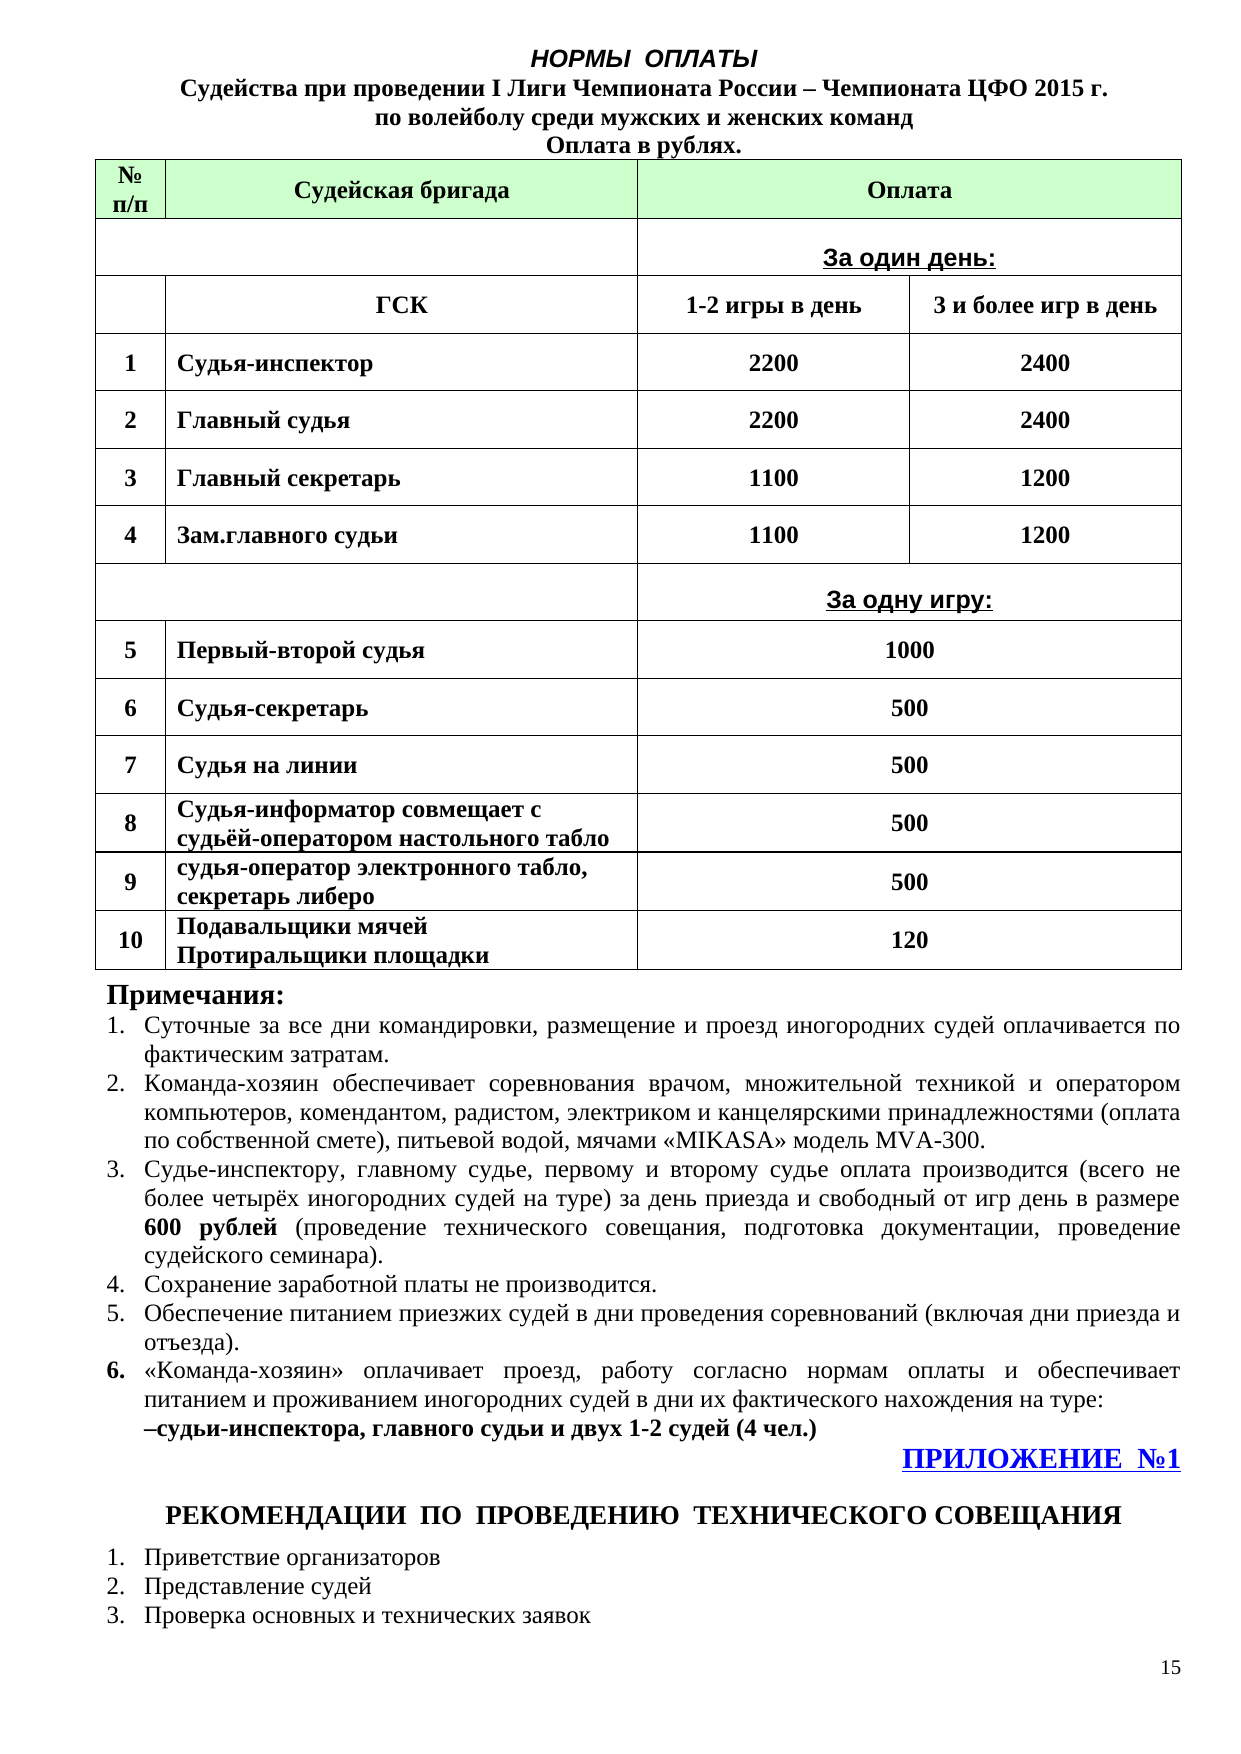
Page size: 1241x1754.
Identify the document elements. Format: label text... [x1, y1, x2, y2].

table_cell 1-2 игры в день [638, 276, 909, 333]
table_header Судейская бригада [166, 160, 637, 218]
table_cell 1100 [638, 506, 909, 563]
table_cell 2400 [910, 334, 1181, 390]
table_cell 5 [96, 621, 165, 678]
table_header № п/п [96, 160, 165, 218]
table_cell Первый-второй судья [166, 621, 637, 678]
table_cell 2 [96, 391, 165, 448]
list Обеспечение питанием приезжих судей в дни проведения соревнований (включая дни приезда и отъезда). [106, 1298, 1181, 1355]
table_cell За одну игру: [638, 564, 1181, 620]
list Представление судей [106, 1571, 1181, 1600]
table_cell [96, 219, 165, 275]
table_cell За один день: [638, 219, 1181, 275]
table_cell [96, 564, 165, 620]
table_cell [165, 564, 637, 620]
list Приветствие организаторов [106, 1542, 1181, 1571]
table_cell 1100 [638, 449, 909, 505]
table_cell 500 [638, 794, 1181, 851]
table_cell Судья-секретарь [166, 679, 637, 735]
table_cell 8 [96, 794, 165, 851]
table_cell 3 [96, 449, 165, 505]
table_cell Главный судья [166, 391, 637, 448]
table_cell 2400 [910, 391, 1181, 448]
subtitle по волейболу среди мужских и женских команд [106, 102, 1181, 131]
subtitle Судейства при проведении I Лиги Чемпионата России – Чемпионата ЦФО 2015 г. [106, 73, 1181, 102]
table_cell 120 [638, 911, 1181, 968]
list Судье-инспектору, главному судье, первому и второму судье оплата производится (всего не более четырёх иногородних судей на туре) за день приезда и свободный от игр день в размере 600 рублей (проведение технического совещания, подготовка документации, проведение судейского семинара). [106, 1154, 1181, 1269]
table_cell 1200 [910, 506, 1181, 563]
table_cell 500 [638, 679, 1181, 735]
table_cell 7 [96, 736, 165, 793]
text Примечания: [106, 977, 1181, 1010]
table_cell [96, 276, 165, 333]
subtitle НОРМЫ ОПЛАТЫ [106, 44, 1181, 73]
table_cell 500 [638, 853, 1181, 910]
table_cell судья-оператор электронного табло, секретарь либеро [166, 853, 637, 910]
table_cell Подавальщики мячей Протиральщики площадки [166, 911, 637, 968]
table_cell 4 [96, 506, 165, 563]
list «Команда-хозяин» оплачивает проезд, работу согласно нормам оплаты и обеспечивает питанием и проживанием иногородних судей в дни их фактического нахождения на туре: [106, 1355, 1181, 1413]
list Суточные за все дни командировки, размещение и проезд иногородних судей оплачивается по фактическим затратам. [106, 1010, 1181, 1068]
list Команда-хозяин обеспечивает соревнования врачом, множительной техникой и оператором компьютеров, комендантом, радистом, электриком и канцелярскими принадлежностями (оплата по собственной смете), питьевой водой, мячами «MIKASA» модель MVA-300. [106, 1068, 1181, 1154]
table_cell 2200 [638, 334, 909, 390]
table_cell 1000 [638, 621, 1181, 678]
table_cell 6 [96, 679, 165, 735]
text –судьи-инспектора, главного судьи и двух 1-2 судей (4 чел.) [106, 1413, 1210, 1442]
table_cell Судья на линии [166, 736, 637, 793]
table_cell Судья-информатор совмещает с судьёй-оператором настольного табло [166, 794, 637, 851]
text Оплата в рублях. [106, 131, 1181, 159]
table_cell Главный секретарь [166, 449, 637, 505]
list Сохранение заработной платы не производится. [106, 1269, 1181, 1298]
table_cell 1200 [910, 449, 1181, 505]
table_cell ГСК [166, 276, 637, 333]
list Проверка основных и технических заявок [106, 1600, 1181, 1629]
table_cell Зам.главного судьи [166, 506, 637, 563]
table_cell Судья-инспектор [166, 334, 637, 390]
table_cell 500 [638, 736, 1181, 793]
table_cell [165, 219, 637, 275]
table_cell 9 [96, 853, 165, 910]
table_cell 10 [96, 911, 165, 968]
table_cell 2200 [638, 391, 909, 448]
table_cell 1 [96, 334, 165, 390]
table_cell 3 и более игр в день [910, 276, 1181, 333]
text ПРИЛОЖЕНИЕ №1 [106, 1442, 1181, 1475]
text РЕКОМЕНДАЦИИ ПО ПРОВЕДЕНИЮ ТЕХНИЧЕСКОГО СОВЕЩАНИЯ [106, 1499, 1181, 1530]
table_header Оплата [638, 160, 1181, 218]
